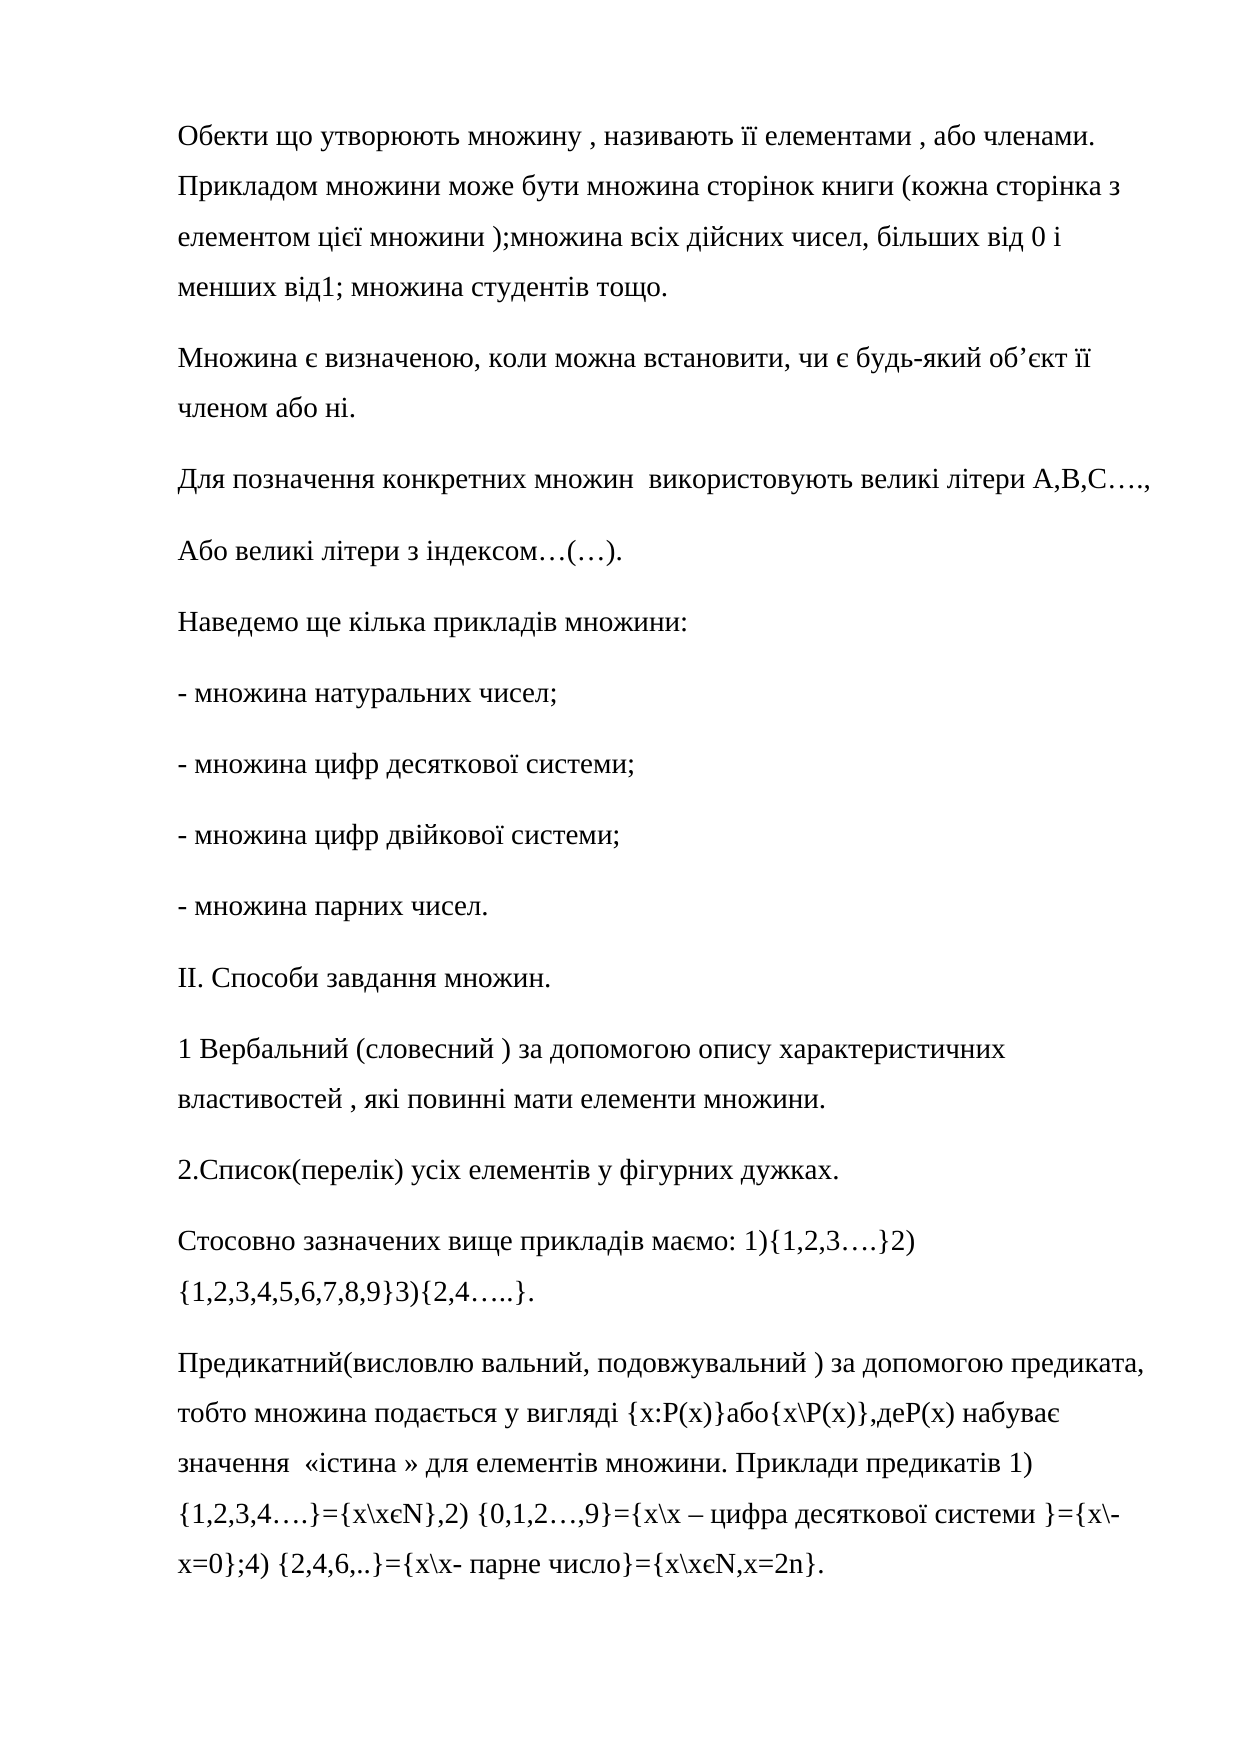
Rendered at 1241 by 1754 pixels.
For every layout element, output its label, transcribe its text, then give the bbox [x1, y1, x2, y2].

text - множина натуральних чисел; [177, 675, 1152, 709]
text Стосовно зазначених вище прикладів маємо: 1){1,2,3….}2){1,2,3,4,5,6,7,8,9}3){2,4…..}. [177, 1223, 1152, 1307]
text Предикатний(висловлю вальний, подовжувальний ) за допомогою предиката, тобто множина подається у вигляді {x:P(x)}або{x\P(x)},деP(x) набуває значення «істина » для елементів множини. Приклади предикатів 1){1,2,3,4….}={x\xєN},2) {0,1,2…,9}={x\x – цифра десяткової системи }={x\-x=0};4) {2,4,6,..}={x\x- парне число}={x\xєN,x=2n}. [177, 1345, 1152, 1580]
text - множина цифр двійкової системи; [177, 817, 1152, 851]
text Або великі літери з індексом…(…). [177, 533, 1152, 566]
text - множина парних чисел. [177, 888, 1152, 922]
text Обекти що утворюють множину , називають її елементами , або членами. Прикладом множини може бути множина сторінок книги (кожна сторінка з елементом цієї множини );множина всіх дійсних чисел, більших від 0 і менших від1; множина студентів тощо. [177, 118, 1152, 303]
text ІІ. Способи завдання множин. [177, 960, 1152, 993]
text 2.Список(перелік) усіх елементів у фігурних дужках. [177, 1152, 1152, 1186]
text - множина цифр десяткової системи; [177, 746, 1152, 780]
text 1 Вербальний (словесний ) за допомогою опису характеристичних властивостей , які повинні мати елементи множини. [177, 1031, 1152, 1115]
text Наведемо ще кілька прикладів множини: [177, 604, 1152, 637]
text Для позначення конкретних множин використовують великі літери A,B,C…., [177, 462, 1152, 495]
text Множина є визначеною, коли можна встановити, чи є будь-який об’єкт її членом або ні. [177, 340, 1152, 424]
